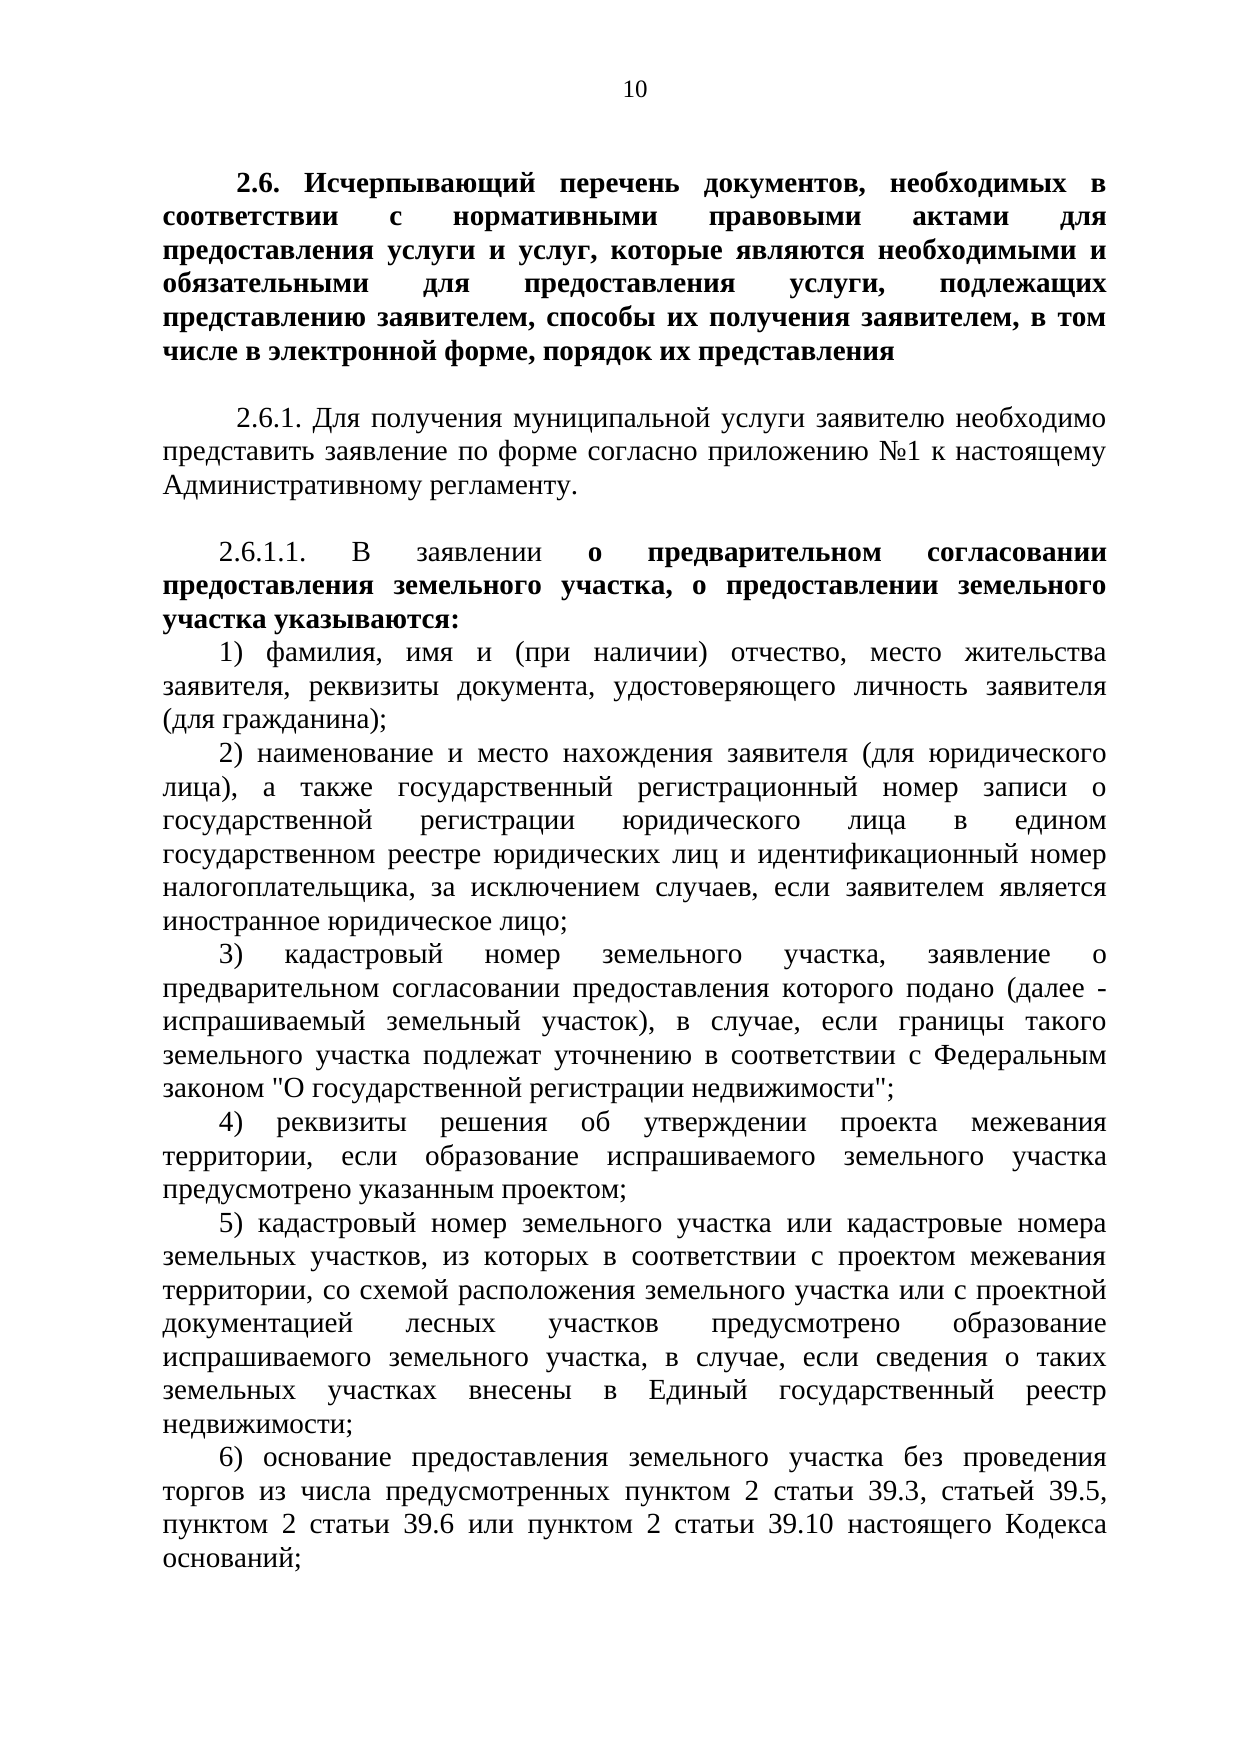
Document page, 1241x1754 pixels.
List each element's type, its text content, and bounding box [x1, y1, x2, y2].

text 2.6.1. Для получения муниципальной услуги заявителю необходимо представить заявление по форме согласно приложению №1 к настоящему Административному регламенту. [162, 400, 1107, 500]
text 2) наименование и место нахождения заявителя (для юридического лица), а также государственный регистрационный номер записи о государственной регистрации юридического лица в едином государственном реестре юридических лиц и идентификационный номер налогоплательщика, за исключением случаев, если заявителем является иностранное юридическое лицо; [162, 735, 1107, 936]
text 1) фамилия, имя и (при наличии) отчество, место жительства заявителя, реквизиты документа, удостоверяющего личность заявителя (для гражданина); [162, 634, 1107, 735]
text 3) кадастровый номер земельного участка, заявление о предварительном согласовании предоставления которого подано (далее - испрашиваемый земельный участок), в случае, если границы такого земельного участка подлежат уточнению в соответствии с Федеральным законом "О государственной регистрации недвижимости"; [162, 936, 1107, 1104]
text 6) основание предоставления земельного участка без проведения торгов из числа предусмотренных пунктом 2 статьи 39.3, статьей 39.5, пунктом 2 статьи 39.6 или пунктом 2 статьи 39.10 настоящего Кодекса оснований; [162, 1439, 1107, 1574]
text 4) реквизиты решения об утверждении проекта межевания территории, если образование испрашиваемого земельного участка предусмотрено указанным проектом; [162, 1104, 1107, 1205]
text 5) кадастровый номер земельного участка или кадастровые номера земельных участков, из которых в соответствии с проектом межевания территории, со схемой расположения земельного участка или с проектной документацией лесных участков предусмотрено образование испрашиваемого земельного участка, в случае, если сведения о таких земельных участках внесены в Единый государственный реестр недвижимости; [162, 1205, 1107, 1439]
text 2.6.1.1. В заявлении о предварительном согласовании предоставления земельного участка, о предоставлении земельного участка указываются: [162, 534, 1107, 634]
text 2.6. Исчерпывающий перечень документов, необходимых в соответствии с нормативными правовыми актами для предоставления услуги и услуг, которые являются необходимыми и обязательными для предоставления услуги, подлежащих представлению заявителем, способы их получения заявителем, в том числе в электронной форме, порядок их представления [162, 165, 1107, 366]
